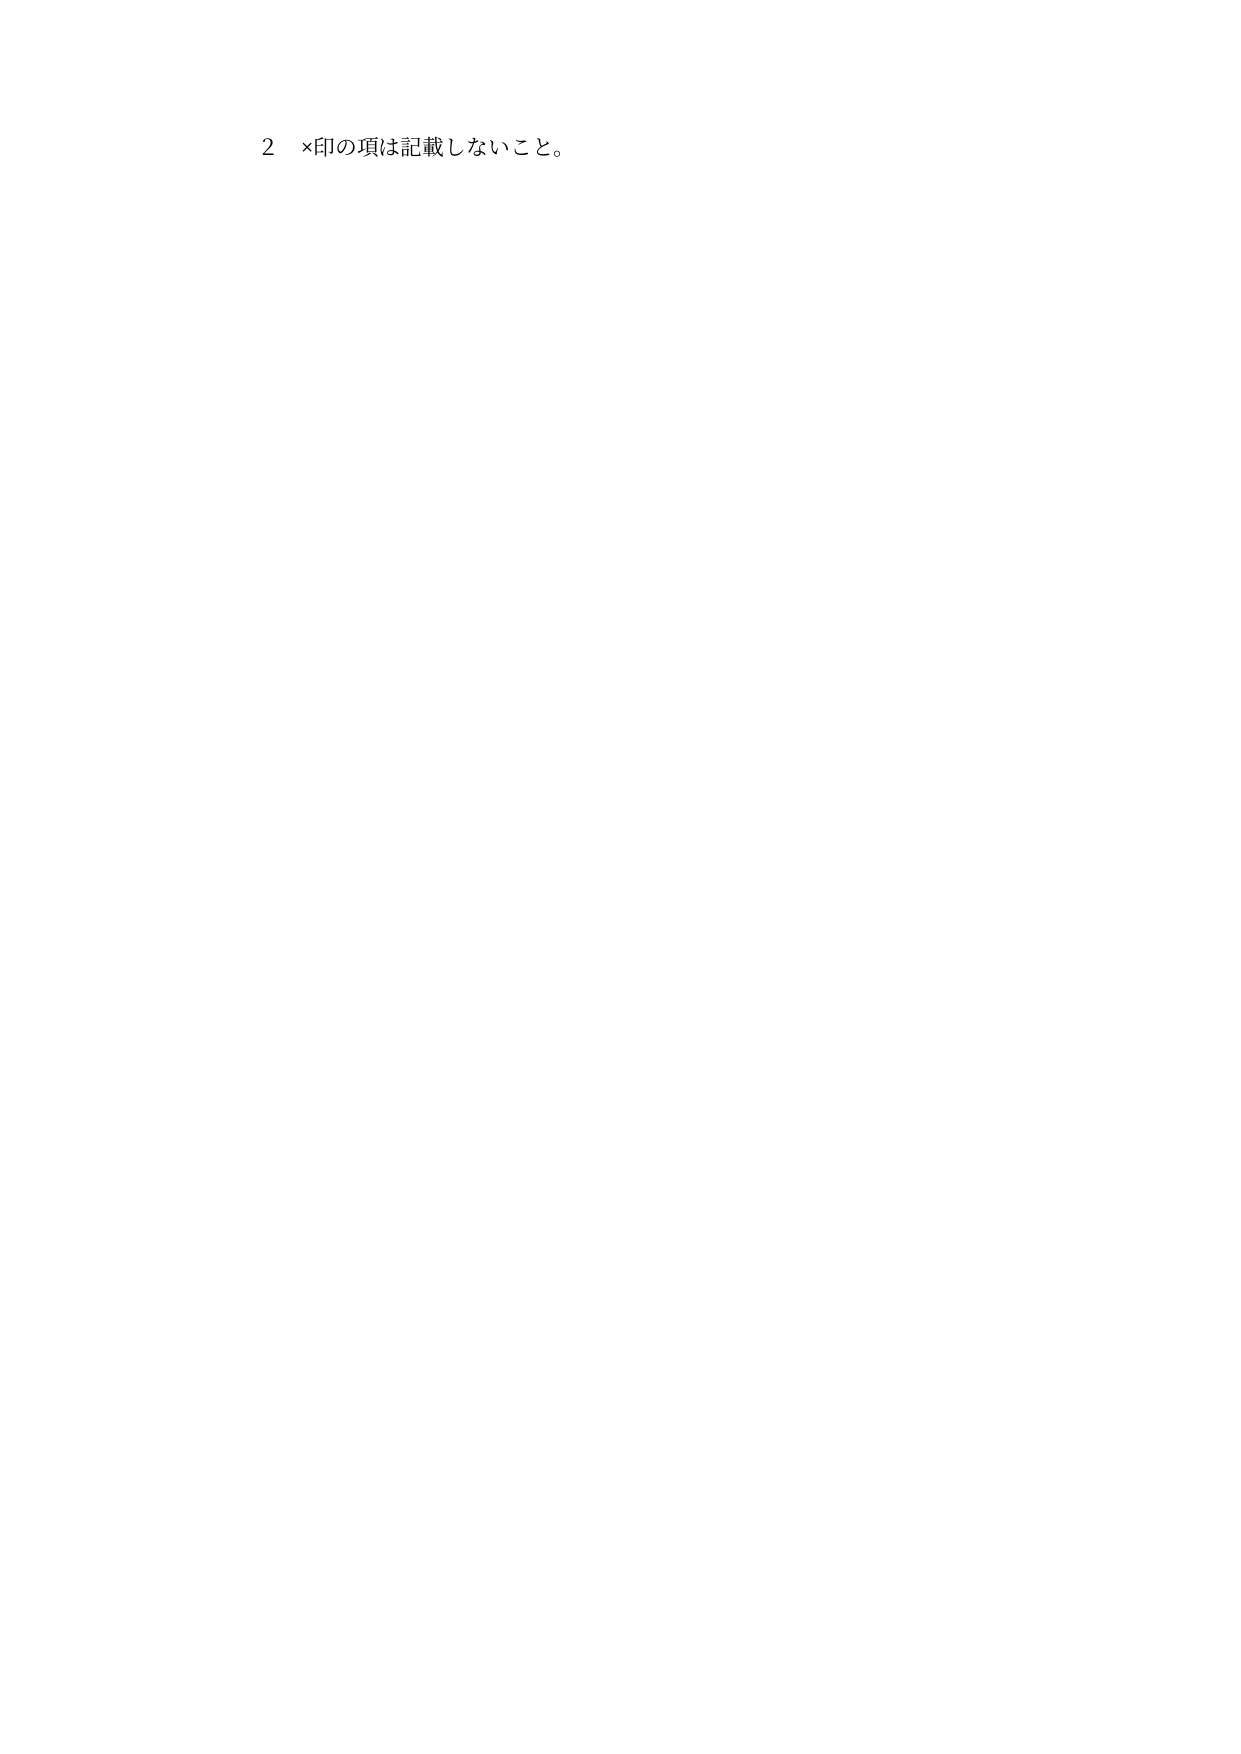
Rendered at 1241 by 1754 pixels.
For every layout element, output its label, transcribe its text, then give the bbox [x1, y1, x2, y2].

text ２ ×印の項は記載しないこと。 [257, 127, 1092, 164]
